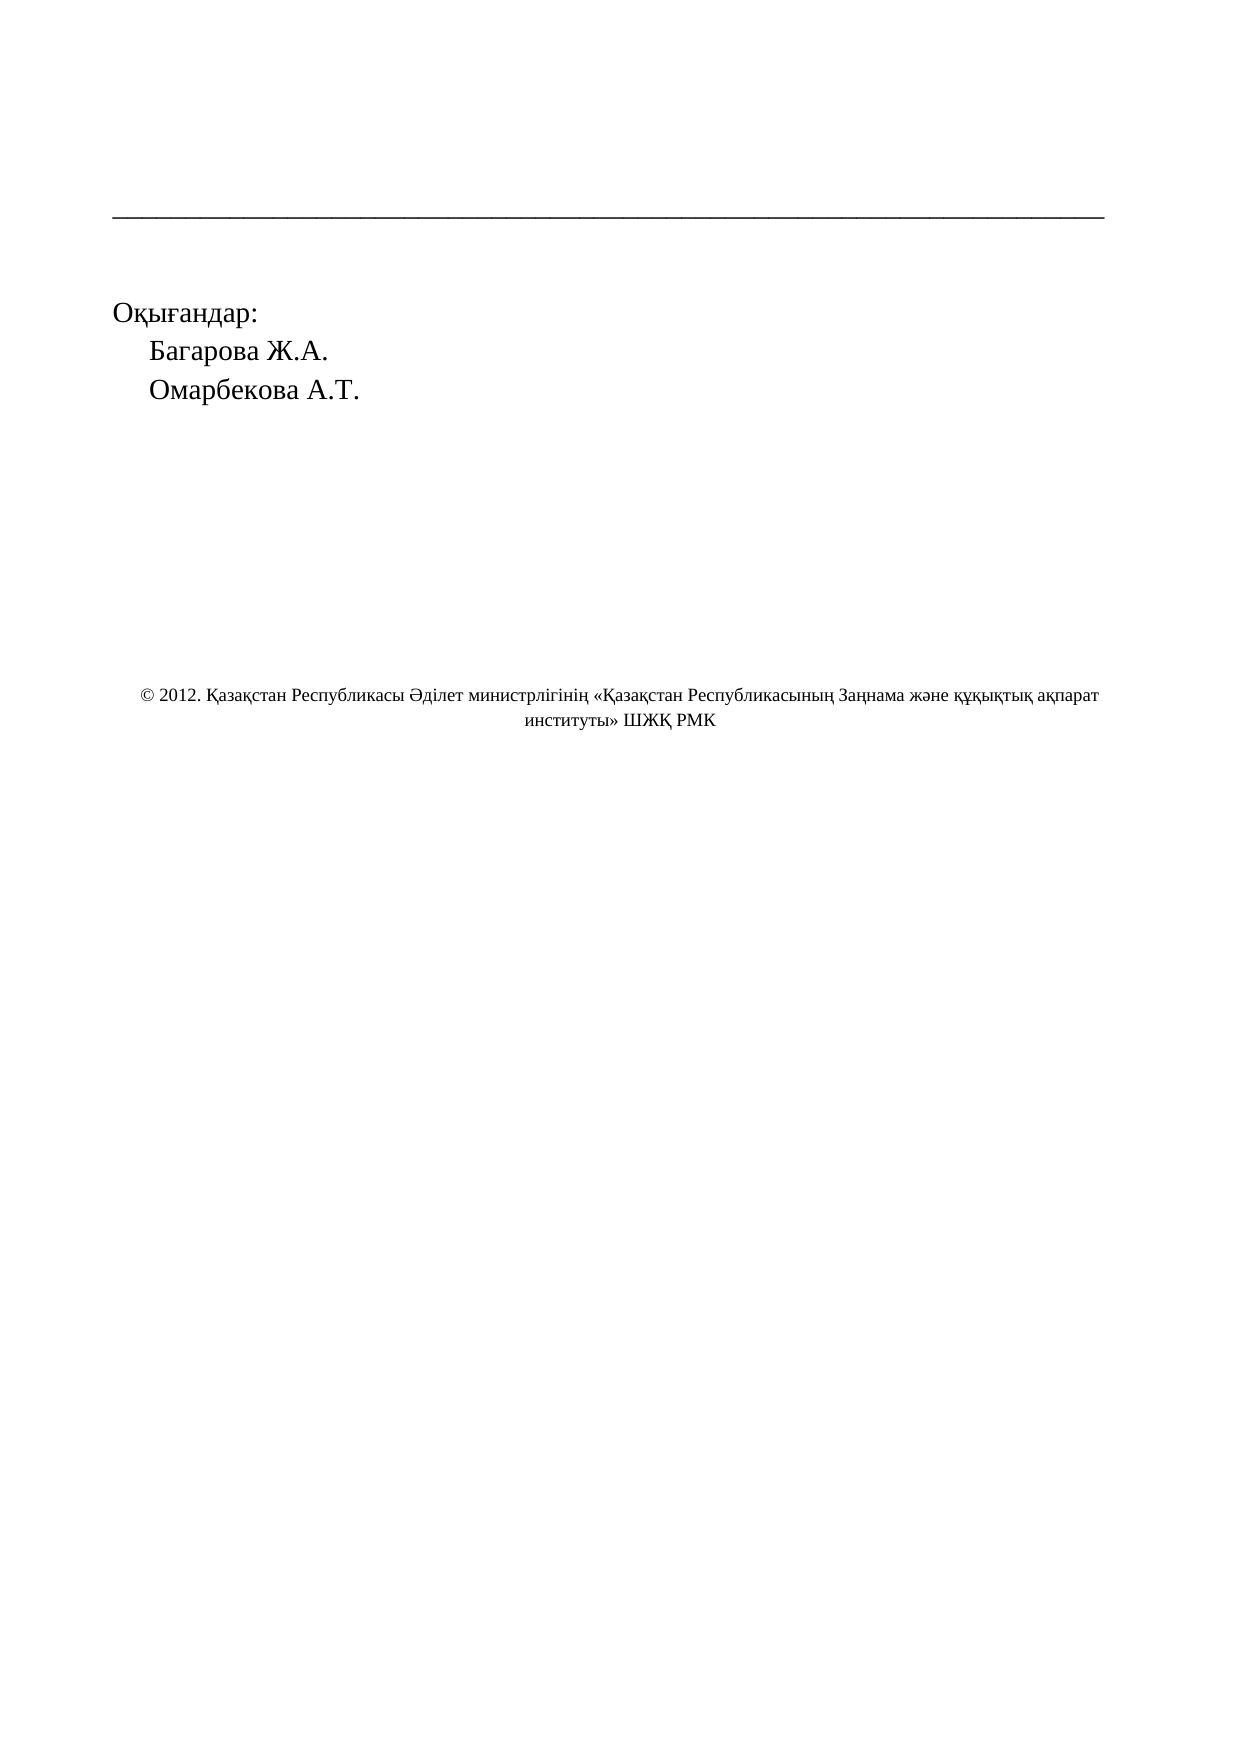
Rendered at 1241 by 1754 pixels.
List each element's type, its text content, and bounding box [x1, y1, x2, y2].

text Омарбекова А.Т. [112, 372, 1128, 405]
text © 2012. Қазақстан Республикасы Әділет министрлігінің «Қазақстан Республикасының Заңнама және құқықтық ақпарат институты» ШЖҚ РМК [112, 684, 1128, 731]
text Багарова Ж.А. [112, 333, 1128, 367]
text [112, 150, 1128, 222]
text Оқығандар: [112, 295, 1128, 328]
